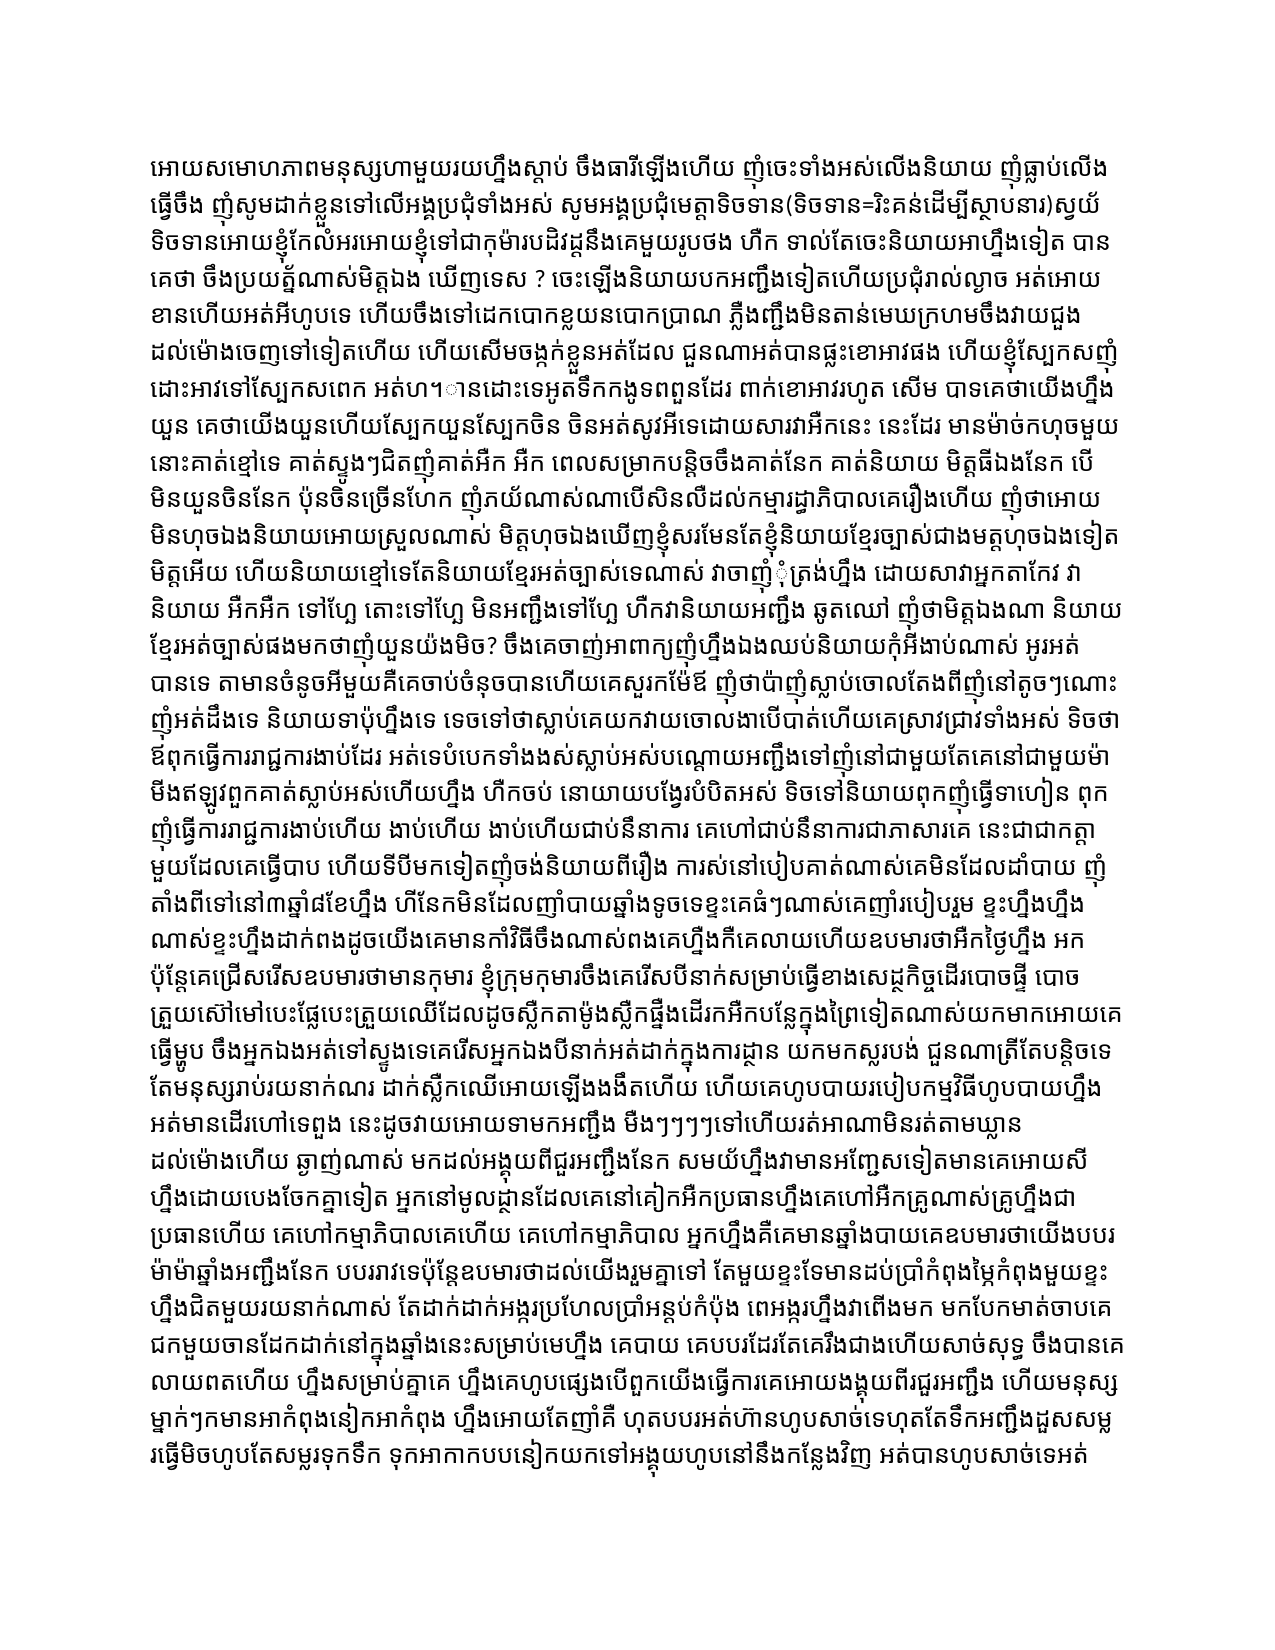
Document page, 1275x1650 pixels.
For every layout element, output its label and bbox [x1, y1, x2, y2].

text [150, 150, 1125, 1471]
